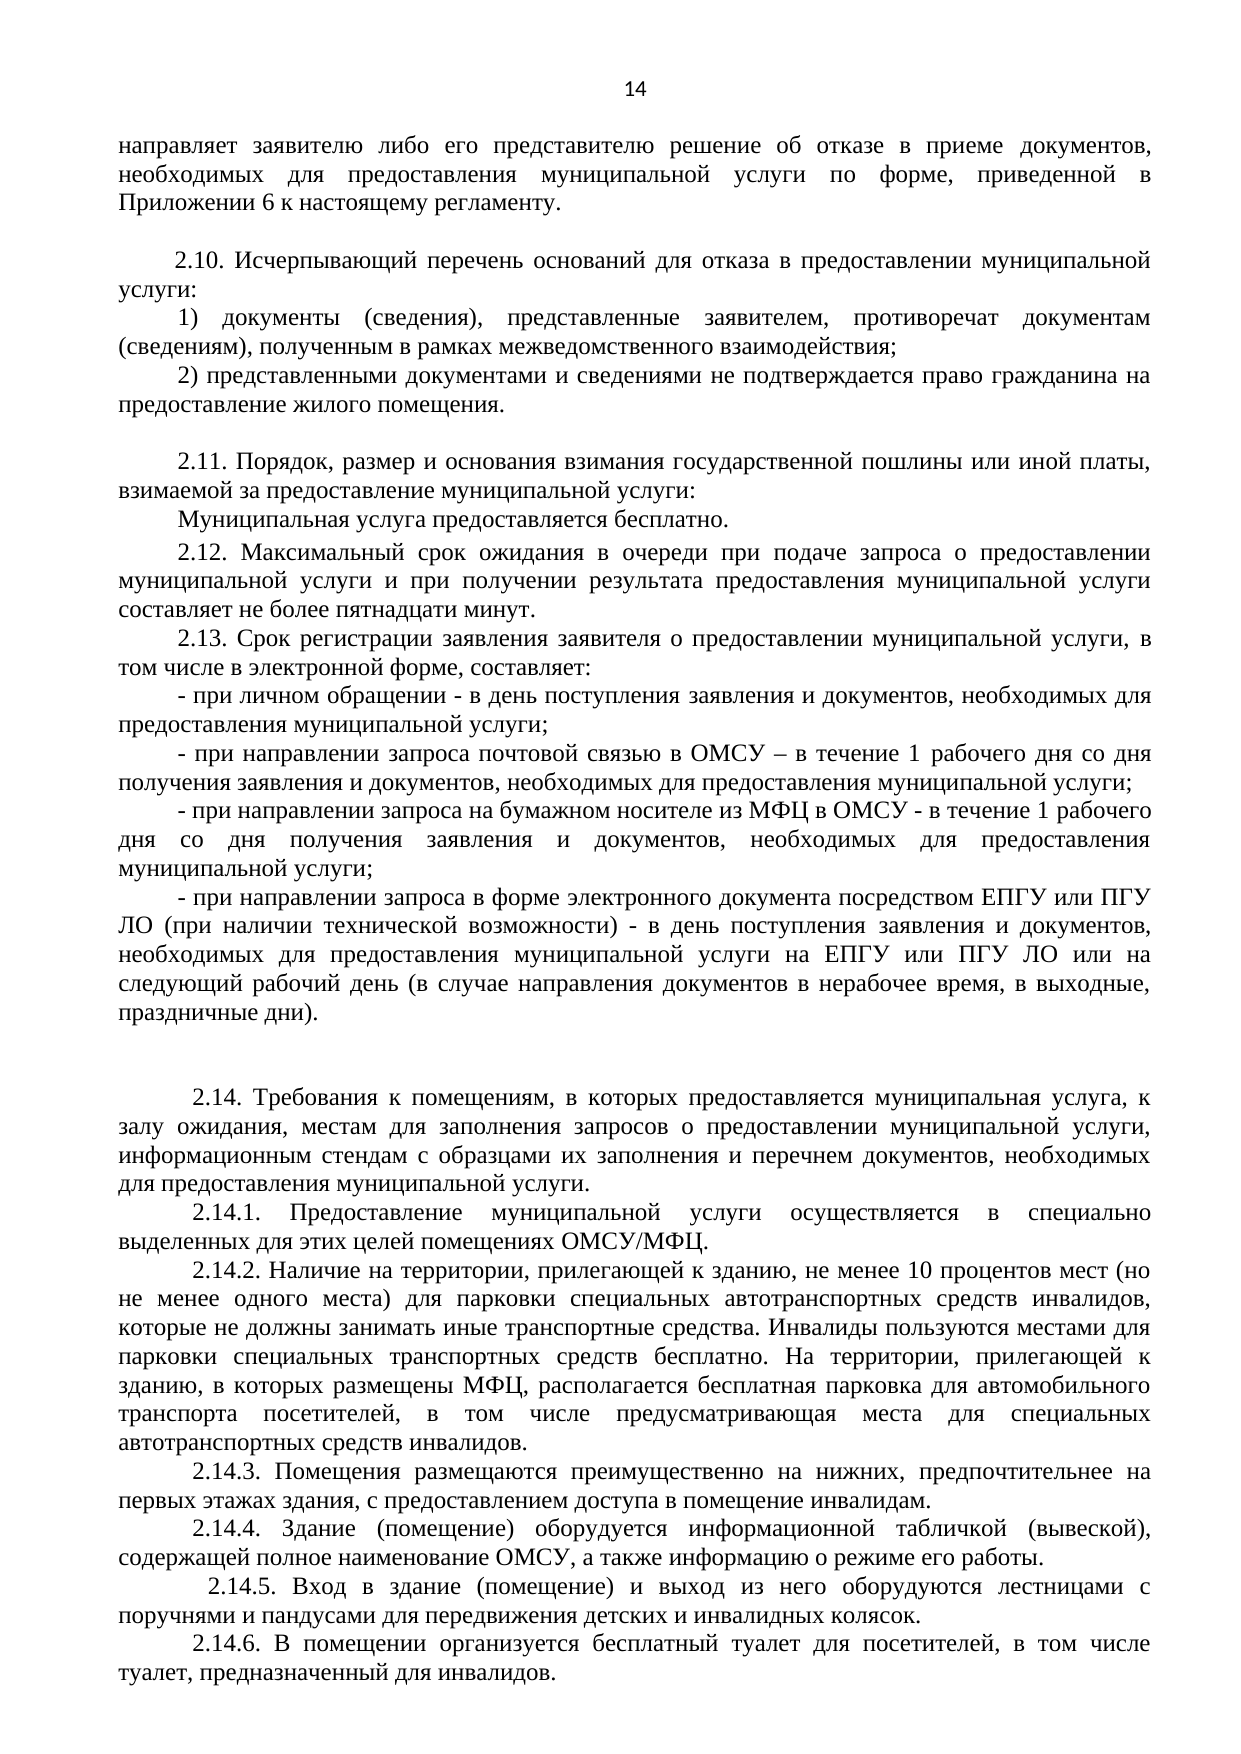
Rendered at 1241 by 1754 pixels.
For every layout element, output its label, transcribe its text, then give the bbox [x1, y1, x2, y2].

text 2.10. Исчерпывающий перечень оснований для отказа в предоставлении муниципальной услуги: [118, 245, 1152, 302]
text 2.12. Максимальный срок ожидания в очереди при подаче запроса о предоставлении муниципальной услуги и при получении результата предоставления муниципальной услуги составляет не более пятнадцати минут. [118, 537, 1152, 623]
text 2.14.6. В помещении организуется бесплатный туалет для посетителей, в том числе туалет, предназначенный для инвалидов. [118, 1628, 1152, 1686]
text 2) представленными документами и сведениями не подтверждается право гражданина на предоставление жилого помещения. [118, 360, 1152, 417]
text 2.14.5. Вход в здание (помещение) и выход из него оборудуются лестницами с поручнями и пандусами для передвижения детских и инвалидных колясок. [118, 1571, 1152, 1628]
text - при направлении запроса на бумажном носителе из МФЦ в ОМСУ - в течение 1 рабочего дня со дня получения заявления и документов, необходимых для предоставления муниципальной услуги; [118, 795, 1152, 882]
text 2.14.3. Помещения размещаются преимущественно на нижних, предпочтительнее на первых этажах здания, с предоставлением доступа в помещение инвалидам. [118, 1456, 1152, 1513]
text - при направлении запроса почтовой связью в ОМСУ – в течение 1 рабочего дня со дня получения заявления и документов, необходимых для предоставления муниципальной услуги; [118, 738, 1152, 795]
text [118, 130, 1152, 216]
text - при личном обращении - в день поступления заявления и документов, необходимых для предоставления муниципальной услуги; [118, 680, 1152, 738]
text 1) документы (сведения), представленные заявителем, противоречат документам (сведениям), полученным в рамках межведомственного взаимодействия; [118, 302, 1152, 360]
text 2.13. Срок регистрации заявления заявителя о предоставлении муниципальной услуги, в том числе в электронной форме, составляет: [118, 623, 1152, 680]
text Муниципальная услуга предоставляется бесплатно. [118, 504, 1152, 532]
text 2.14.1. Предоставление муниципальной услуги осуществляется в специально выделенных для этих целей помещениях ОМСУ/МФЦ. [118, 1197, 1152, 1255]
text 2.14.4. Здание (помещение) оборудуется информационной табличкой (вывеской), содержащей полное наименование ОМСУ, а также информацию о режиме его работы. [118, 1513, 1152, 1571]
text 2.14.2. Наличие на территории, прилегающей к зданию, не менее 10 процентов мест (но не менее одного места) для парковки специальных автотранспортных средств инвалидов, которые не должны занимать иные транспортные средства. Инвалиды пользуются местами для парковки специальных транспортных средств бесплатно. На территории, прилегающей к зданию, в которых размещены МФЦ, располагается бесплатная парковка для автомобильного транспорта посетителей, в том числе предусматривающая места для специальных автотранспортных средств инвалидов. [118, 1255, 1152, 1456]
text - при направлении запроса в форме электронного документа посредством ЕПГУ или ПГУ ЛО (при наличии технической возможности) - в день поступления заявления и документов, необходимых для предоставления муниципальной услуги на ЕПГУ или ПГУ ЛО или на следующий рабочий день (в случае направления документов в нерабочее время, в выходные, праздничные дни). [118, 882, 1152, 1025]
text 2.11. Порядок, размер и основания взимания государственной пошлины или иной платы, взимаемой за предоставление муниципальной услуги: [118, 446, 1152, 504]
text 2.14. Требования к помещениям, в которых предоставляется муниципальная услуга, к залу ожидания, местам для заполнения запросов о предоставлении муниципальной услуги, информационным стендам с образцами их заполнения и перечнем документов, необходимых для предоставления муниципальной услуги. [118, 1082, 1152, 1197]
